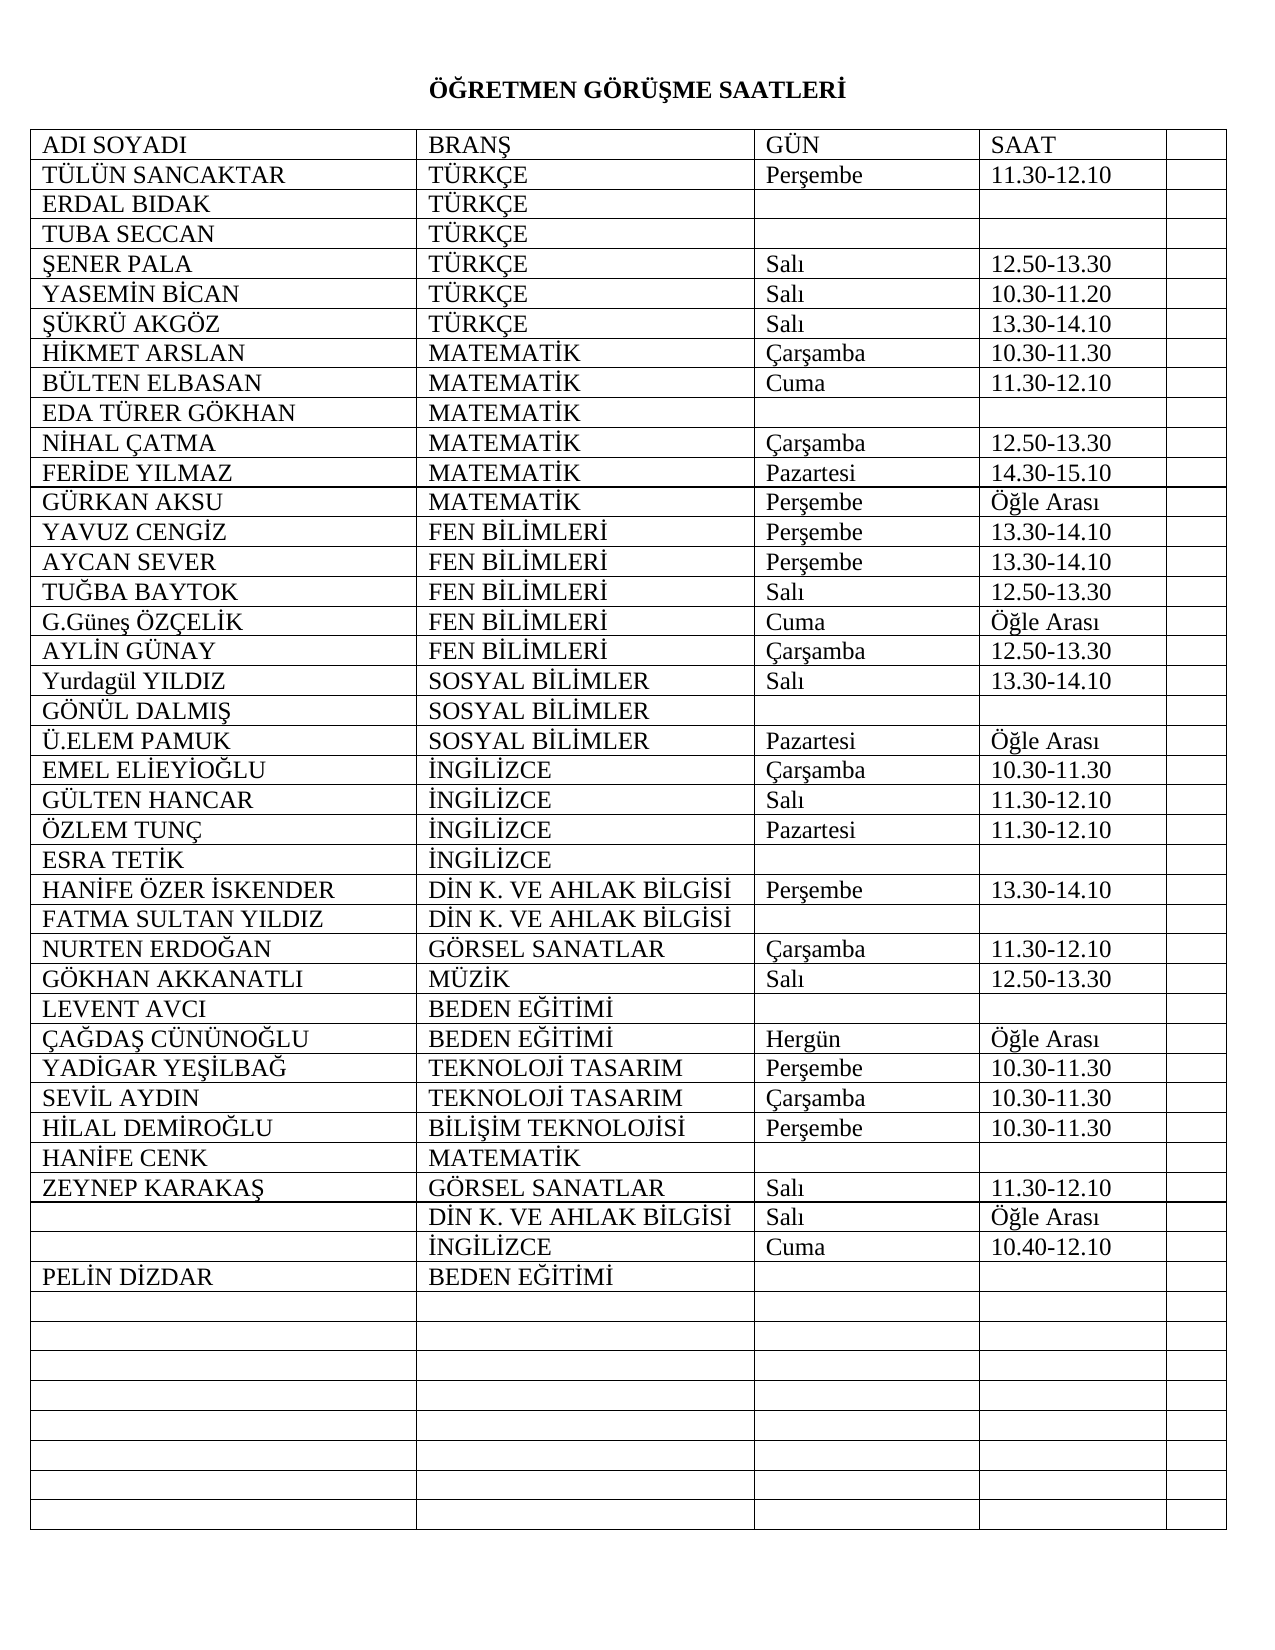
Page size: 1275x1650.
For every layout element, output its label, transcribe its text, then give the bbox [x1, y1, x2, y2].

table_cell [1167, 1322, 1226, 1350]
table_cell [755, 905, 979, 933]
table_cell Perşembe [755, 875, 979, 903]
table_cell [755, 1322, 979, 1350]
table_cell [1167, 1441, 1226, 1469]
table_cell Perşembe [755, 1113, 979, 1142]
table_cell 13.30-14.10 [980, 875, 1166, 903]
table_cell Salı [755, 309, 979, 337]
table_cell [755, 1381, 979, 1410]
table_cell 13.30-14.10 [980, 666, 1166, 695]
table_cell [980, 905, 1166, 933]
table_cell [1167, 458, 1226, 486]
table_cell G.Güneş ÖZÇELİK [31, 607, 416, 635]
table_cell [1167, 1024, 1226, 1052]
table_cell [755, 219, 979, 248]
table_cell ÖZLEM TUNÇ [31, 815, 416, 844]
table_cell GÜRKAN AKSU [31, 488, 416, 516]
table_cell ESRA TETİK [31, 845, 416, 874]
table_cell [980, 1292, 1166, 1321]
table_cell [1167, 1500, 1226, 1529]
table_cell TEKNOLOJİ TASARIM [417, 1083, 754, 1112]
table_cell SOSYAL BİLİMLER [417, 696, 754, 725]
table_cell 11.30-12.10 [980, 1173, 1166, 1201]
table_cell [1167, 547, 1226, 576]
table_cell [1167, 1471, 1226, 1499]
table_cell [417, 1441, 754, 1469]
table_cell Çarşamba [755, 339, 979, 367]
table_cell [755, 994, 979, 1023]
table_cell [755, 1292, 979, 1321]
table_cell [980, 994, 1166, 1023]
table_cell 13.30-14.10 [980, 547, 1166, 576]
table_cell [417, 1471, 754, 1499]
table_cell Öğle Arası [980, 1203, 1166, 1231]
table_cell ÇAĞDAŞ CÜNÜNOĞLU [31, 1024, 416, 1052]
table_cell MATEMATİK [417, 488, 754, 516]
table_cell DİN K. VE AHLAK BİLGİSİ [417, 875, 754, 903]
table_cell Perşembe [755, 160, 979, 188]
text ÖĞRETMEN GÖRÜŞME SAATLERİ [75, 75, 1200, 104]
table_cell TUBA SECCAN [31, 219, 416, 248]
table_cell Perşembe [755, 488, 979, 516]
table_cell NİHAL ÇATMA [31, 428, 416, 457]
table_cell [417, 1322, 754, 1350]
table_cell [417, 1500, 754, 1529]
table_cell TÜRKÇE [417, 249, 754, 278]
table_cell [417, 1411, 754, 1440]
table_cell [1167, 1203, 1226, 1231]
table_cell EDA TÜRER GÖKHAN [31, 398, 416, 427]
table_cell İNGİLİZCE [417, 1232, 754, 1261]
table_cell [1167, 845, 1226, 874]
table_cell BEDEN EĞİTİMİ [417, 1262, 754, 1291]
table_cell HANİFE CENK [31, 1143, 416, 1172]
table_cell [417, 1381, 754, 1410]
table_cell FEN BİLİMLERİ [417, 636, 754, 665]
table_cell GÖNÜL DALMIŞ [31, 696, 416, 725]
table_cell GÖRSEL SANATLAR [417, 1173, 754, 1201]
table_cell Salı [755, 279, 979, 308]
table_cell [1167, 607, 1226, 635]
table_cell 10.30-11.30 [980, 1113, 1166, 1142]
table_cell HANİFE ÖZER İSKENDER [31, 875, 416, 903]
table_cell [1167, 1173, 1226, 1201]
table_cell TÜRKÇE [417, 309, 754, 337]
table_cell [31, 1322, 416, 1350]
table_cell MÜZİK [417, 964, 754, 993]
table_cell TÜLÜN SANCAKTAR [31, 160, 416, 188]
table_cell BÜLTEN ELBASAN [31, 368, 416, 397]
table_cell Öğle Arası [980, 488, 1166, 516]
table_cell İNGİLİZCE [417, 815, 754, 844]
table_cell [31, 1500, 416, 1529]
table_cell [1167, 279, 1226, 308]
table_cell Cuma [755, 607, 979, 635]
table_cell 14.30-15.10 [980, 458, 1166, 486]
table_cell [31, 1203, 416, 1231]
table_cell YASEMİN BİCAN [31, 279, 416, 308]
table_cell [980, 1441, 1166, 1469]
table_cell [980, 1351, 1166, 1380]
table_cell Salı [755, 577, 979, 606]
table_cell [31, 1471, 416, 1499]
table_cell İNGİLİZCE [417, 756, 754, 784]
table_cell [1167, 1083, 1226, 1112]
table_cell 13.30-14.10 [980, 517, 1166, 546]
table_cell [1167, 934, 1226, 963]
table_cell YADİGAR YEŞİLBAĞ [31, 1054, 416, 1082]
table_cell [417, 1292, 754, 1321]
table_cell [755, 1471, 979, 1499]
table_cell [1167, 219, 1226, 248]
table_cell [1167, 1351, 1226, 1380]
table_cell Perşembe [755, 547, 979, 576]
table_cell Pazartesi [755, 815, 979, 844]
table_cell [755, 1441, 979, 1469]
table_cell GÖKHAN AKKANATLI [31, 964, 416, 993]
table_cell Çarşamba [755, 636, 979, 665]
table_cell Öğle Arası [980, 607, 1166, 635]
table_cell MATEMATİK [417, 428, 754, 457]
table_cell Salı [755, 666, 979, 695]
table_cell MATEMATİK [417, 398, 754, 427]
table_cell TEKNOLOJİ TASARIM [417, 1054, 754, 1082]
table_cell 12.50-13.30 [980, 964, 1166, 993]
table_cell [1167, 190, 1226, 218]
table_cell SOSYAL BİLİMLER [417, 726, 754, 754]
table_cell FATMA SULTAN YILDIZ [31, 905, 416, 933]
table_cell Salı [755, 249, 979, 278]
table_cell AYLİN GÜNAY [31, 636, 416, 665]
table_cell [31, 1441, 416, 1469]
table_cell 12.50-13.30 [980, 249, 1166, 278]
table_cell ERDAL BIDAK [31, 190, 416, 218]
table_cell [980, 1381, 1166, 1410]
table_cell Salı [755, 964, 979, 993]
table_cell [755, 1262, 979, 1291]
table_cell GÖRSEL SANATLAR [417, 934, 754, 963]
table_cell [755, 1500, 979, 1529]
table_cell [1167, 1292, 1226, 1321]
table_cell TÜRKÇE [417, 219, 754, 248]
table_cell [1167, 1143, 1226, 1172]
table_cell 10.30-11.30 [980, 1054, 1166, 1082]
table_cell 11.30-12.10 [980, 934, 1166, 963]
table_cell Perşembe [755, 1054, 979, 1082]
table_cell 10.30-11.30 [980, 339, 1166, 367]
table_cell Yurdagül YILDIZ [31, 666, 416, 695]
table_cell [1167, 875, 1226, 903]
table_cell [1167, 636, 1226, 665]
table_cell Pazartesi [755, 458, 979, 486]
table_cell SEVİL AYDIN [31, 1083, 416, 1112]
table_cell [755, 190, 979, 218]
table_cell 12.50-13.30 [980, 636, 1166, 665]
table_cell [31, 1411, 416, 1440]
table_cell [31, 1381, 416, 1410]
table_cell BİLİŞİM TEKNOLOJİSİ [417, 1113, 754, 1142]
table_cell [1167, 339, 1226, 367]
table_cell Öğle Arası [980, 1024, 1166, 1052]
table_cell YAVUZ CENGİZ [31, 517, 416, 546]
table_cell Salı [755, 1173, 979, 1201]
table_cell Çarşamba [755, 428, 979, 457]
table_cell TÜRKÇE [417, 190, 754, 218]
table_cell [1167, 696, 1226, 725]
table_cell HİLAL DEMİROĞLU [31, 1113, 416, 1142]
table_cell 11.30-12.10 [980, 368, 1166, 397]
table_cell AYCAN SEVER [31, 547, 416, 576]
table_cell 13.30-14.10 [980, 309, 1166, 337]
table_cell [1167, 160, 1226, 188]
table_cell 12.50-13.30 [980, 428, 1166, 457]
table_cell [1167, 785, 1226, 814]
table_header SAAT [980, 130, 1166, 159]
table_cell [980, 696, 1166, 725]
table_cell [980, 190, 1166, 218]
table_cell [1167, 1113, 1226, 1142]
table_cell [1167, 815, 1226, 844]
table_cell 12.50-13.30 [980, 577, 1166, 606]
table_cell [1167, 994, 1226, 1023]
table_cell BEDEN EĞİTİMİ [417, 994, 754, 1023]
table_cell FEN BİLİMLERİ [417, 607, 754, 635]
table_cell MATEMATİK [417, 339, 754, 367]
table_cell DİN K. VE AHLAK BİLGİSİ [417, 1203, 754, 1231]
table_cell [31, 1292, 416, 1321]
table_cell [1167, 1411, 1226, 1440]
table_cell [1167, 398, 1226, 427]
table_cell [1167, 517, 1226, 546]
table_cell [980, 1500, 1166, 1529]
table_cell İNGİLİZCE [417, 845, 754, 874]
table_cell TÜRKÇE [417, 160, 754, 188]
table_cell Hergün [755, 1024, 979, 1052]
table_cell İNGİLİZCE [417, 785, 754, 814]
table_cell [980, 1322, 1166, 1350]
table_cell ZEYNEP KARAKAŞ [31, 1173, 416, 1201]
table_cell FEN BİLİMLERİ [417, 517, 754, 546]
table_cell [1167, 756, 1226, 784]
table_cell HİKMET ARSLAN [31, 339, 416, 367]
table_cell 10.30-11.30 [980, 756, 1166, 784]
table_cell [1167, 249, 1226, 278]
table_cell MATEMATİK [417, 368, 754, 397]
table_cell Pazartesi [755, 726, 979, 754]
table_cell [1167, 1381, 1226, 1410]
table_cell [1167, 309, 1226, 337]
table_cell [980, 845, 1166, 874]
table_cell [31, 1351, 416, 1380]
table_header ADI SOYADI [31, 130, 416, 159]
table_cell [980, 1262, 1166, 1291]
table_cell [755, 845, 979, 874]
table_header BRANŞ [417, 130, 754, 159]
table_cell [980, 398, 1166, 427]
table_cell 10.30-11.30 [980, 1083, 1166, 1112]
table_cell Çarşamba [755, 934, 979, 963]
table_cell 10.30-11.20 [980, 279, 1166, 308]
table_cell FERİDE YILMAZ [31, 458, 416, 486]
table_cell Çarşamba [755, 1083, 979, 1112]
table_cell [755, 398, 979, 427]
table_cell DİN K. VE AHLAK BİLGİSİ [417, 905, 754, 933]
table_cell FEN BİLİMLERİ [417, 577, 754, 606]
table_cell [1167, 577, 1226, 606]
table_cell [1167, 1262, 1226, 1291]
table_cell [980, 1143, 1166, 1172]
table_cell SOSYAL BİLİMLER [417, 666, 754, 695]
table_cell [980, 1471, 1166, 1499]
table_cell Ü.ELEM PAMUK [31, 726, 416, 754]
table_cell [31, 1232, 416, 1261]
table_cell TUĞBA BAYTOK [31, 577, 416, 606]
table_cell [1167, 488, 1226, 516]
table_cell 11.30-12.10 [980, 160, 1166, 188]
table_cell 10.40-12.10 [980, 1232, 1166, 1261]
table_cell Salı [755, 1203, 979, 1231]
table_cell NURTEN ERDOĞAN [31, 934, 416, 963]
table_cell [1167, 1054, 1226, 1082]
table_cell [755, 696, 979, 725]
table_cell Salı [755, 785, 979, 814]
table_cell [980, 1411, 1166, 1440]
table_cell MATEMATİK [417, 1143, 754, 1172]
table_cell [755, 1143, 979, 1172]
table_cell [755, 1411, 979, 1440]
table_cell 11.30-12.10 [980, 815, 1166, 844]
table_cell LEVENT AVCI [31, 994, 416, 1023]
table_cell Cuma [755, 1232, 979, 1261]
table_cell [1167, 1232, 1226, 1261]
table_cell [1167, 726, 1226, 754]
table_cell PELİN DİZDAR [31, 1262, 416, 1291]
table_cell [1167, 905, 1226, 933]
table_cell [1167, 964, 1226, 993]
table_cell [755, 1351, 979, 1380]
table_cell FEN BİLİMLERİ [417, 547, 754, 576]
table_cell EMEL ELİEYİOĞLU [31, 756, 416, 784]
table_header GÜN [755, 130, 979, 159]
table_cell BEDEN EĞİTİMİ [417, 1024, 754, 1052]
table_cell Öğle Arası [980, 726, 1166, 754]
table_cell [417, 1351, 754, 1380]
table_cell [980, 219, 1166, 248]
table_cell 11.30-12.10 [980, 785, 1166, 814]
table_cell TÜRKÇE [417, 279, 754, 308]
table_cell [1167, 368, 1226, 397]
table_cell ŞENER PALA [31, 249, 416, 278]
table_cell MATEMATİK [417, 458, 754, 486]
table_cell Cuma [755, 368, 979, 397]
table_cell [1167, 428, 1226, 457]
table_cell GÜLTEN HANCAR [31, 785, 416, 814]
table_cell ŞÜKRÜ AKGÖZ [31, 309, 416, 337]
table_cell Çarşamba [755, 756, 979, 784]
table_cell [1167, 666, 1226, 695]
table_header [1167, 130, 1226, 159]
table_cell Perşembe [755, 517, 979, 546]
